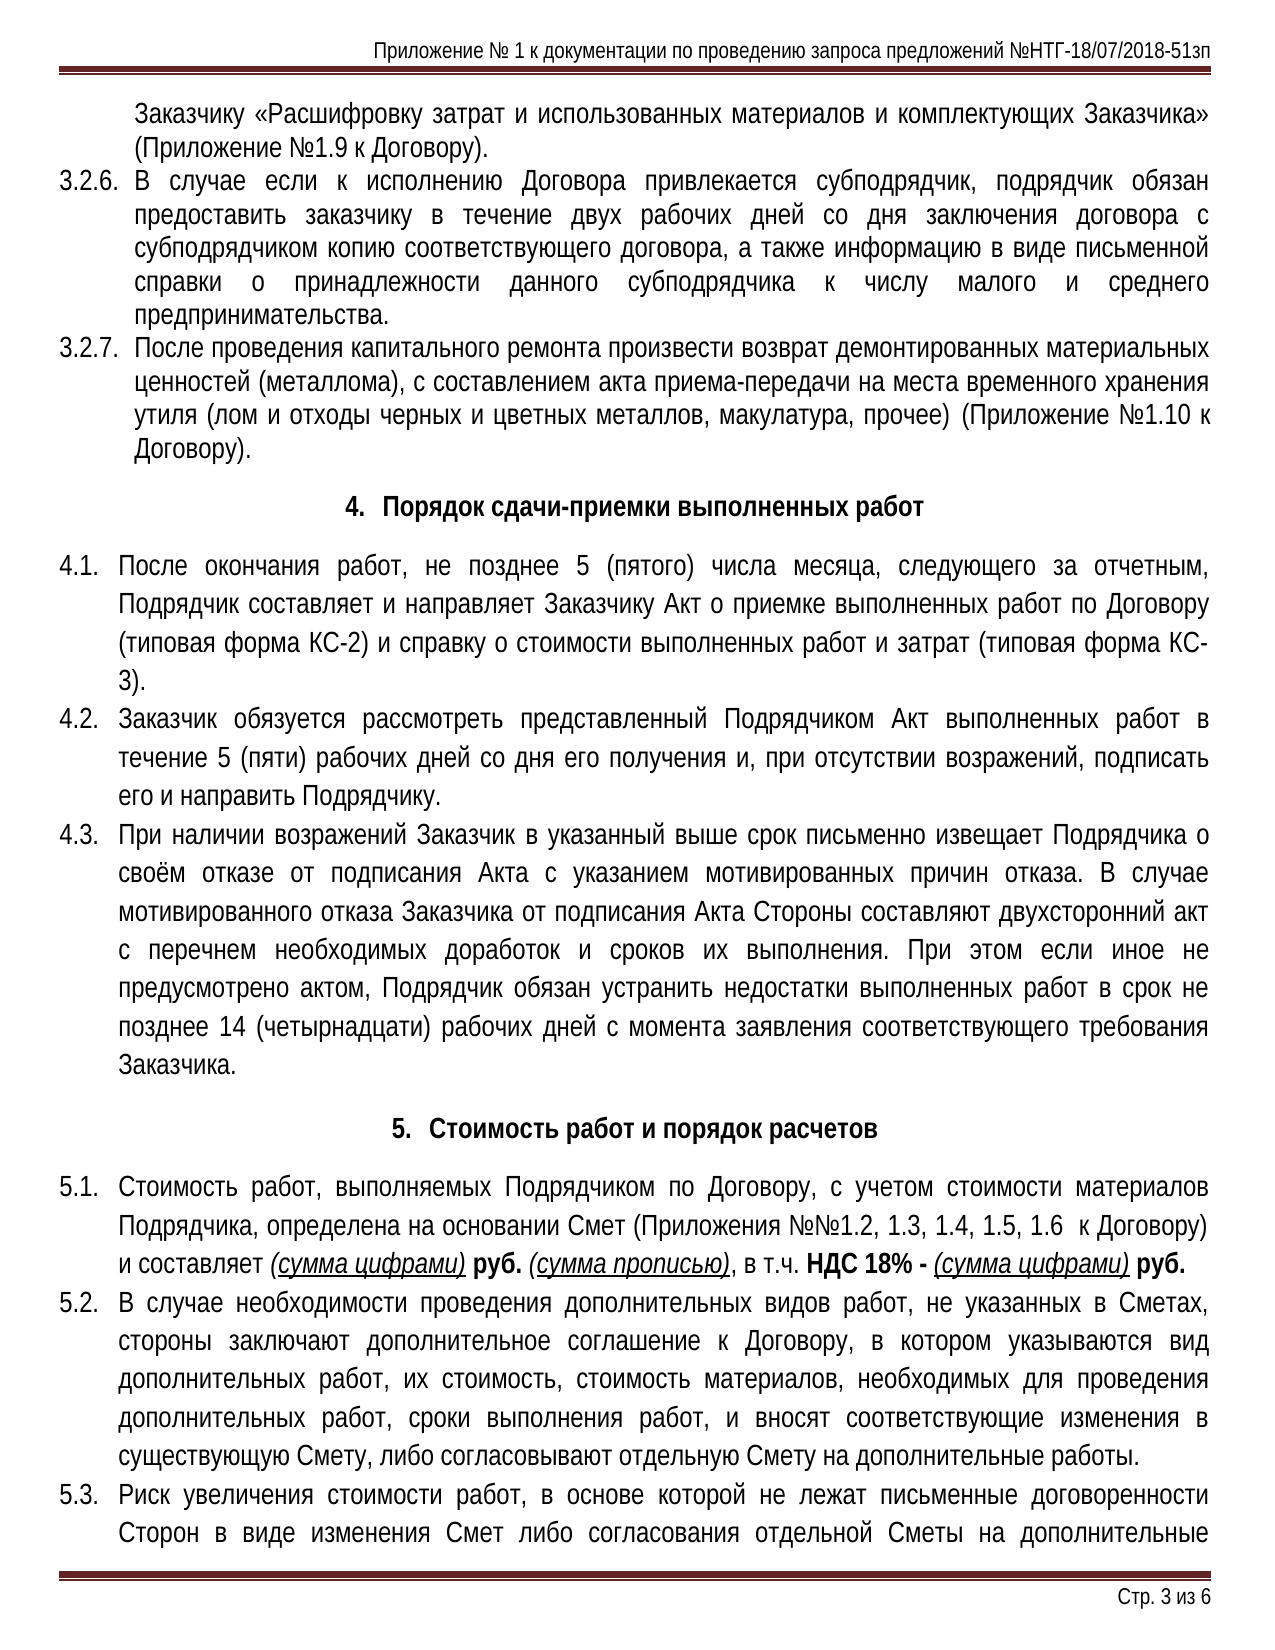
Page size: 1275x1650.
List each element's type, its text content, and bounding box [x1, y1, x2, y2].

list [59, 1477, 1211, 1549]
list Порядок сдачи-приемки выполненных работ [59, 489, 1211, 523]
list После окончания работ, не позднее 5 (пятого) числа месяца, следующего за отчетным, Подрядчик составляет и направляет Заказчику Акт о приемке выполненных работ по Договору (типовая форма КС-2) и справку о стоимости выполненных работ и затрат (типовая форма КС-3). [59, 548, 1211, 697]
list После проведения капитального ремонта произвести возврат демонтированных материальных ценностей (металлома), с составлением акта приема-передачи на места временного хранения утиля (лом и отходы черных и цветных металлов, макулатура, прочее) (Приложение №1.10 к Договору). [59, 331, 1211, 464]
list В случае если к исполнению Договора привлекается субподрядчик, подрядчик обязан предоставить заказчику в течение двух рабочих дней со дня заключения договора с субподрядчиком копию соответствующего договора, а также информацию в виде письменной справки о принадлежности данного субподрядчика к числу малого и среднего предпринимательства. [59, 163, 1211, 331]
list Стоимость работ и порядок расчетов [59, 1111, 1211, 1144]
list Заказчик обязуется рассмотреть представленный Подрядчиком Акт выполненных работ в течение 5 (пяти) рабочих дней со дня его получения и, при отсутствии возражений, подписать его и направить Подрядчику. [59, 702, 1211, 812]
list Стоимость работ, выполняемых Подрядчиком по Договору, с учетом стоимости материалов Подрядчика, определена на основании Смет (Приложения №№1.2, 1.3, 1.4, 1.5, 1.6 к Договору) и составляет (сумма цифрами) руб. (сумма прописью), в т.ч. НДС 18% - (сумма цифрами) руб. [59, 1169, 1211, 1280]
list При наличии возражений Заказчик в указанный выше срок письменно извещает Подрядчика о своём отказе от подписания Акта с указанием мотивированных причин отказа. В случае мотивированного отказа Заказчика от подписания Акта Стороны составляют двухсторонний акт с перечнем необходимых доработок и сроков их выполнения. При этом если иное не предусмотрено актом, Подрядчик обязан устранить недостатки выполненных работ в срок не позднее 14 (четырнадцати) рабочих дней с момента заявления соответствующего требования Заказчика. [59, 817, 1211, 1081]
list В случае необходимости проведения дополнительных видов работ, не указанных в Сметах, стороны заключают дополнительное соглашение к Договору, в котором указываются вид дополнительных работ, их стоимость, стоимость материалов, необходимых для проведения дополнительных работ, сроки выполнения работ, и вносят соответствующие изменения в существующую Смету, либо согласовывают отдельную Смету на дополнительные работы. [59, 1285, 1211, 1472]
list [59, 97, 1211, 163]
